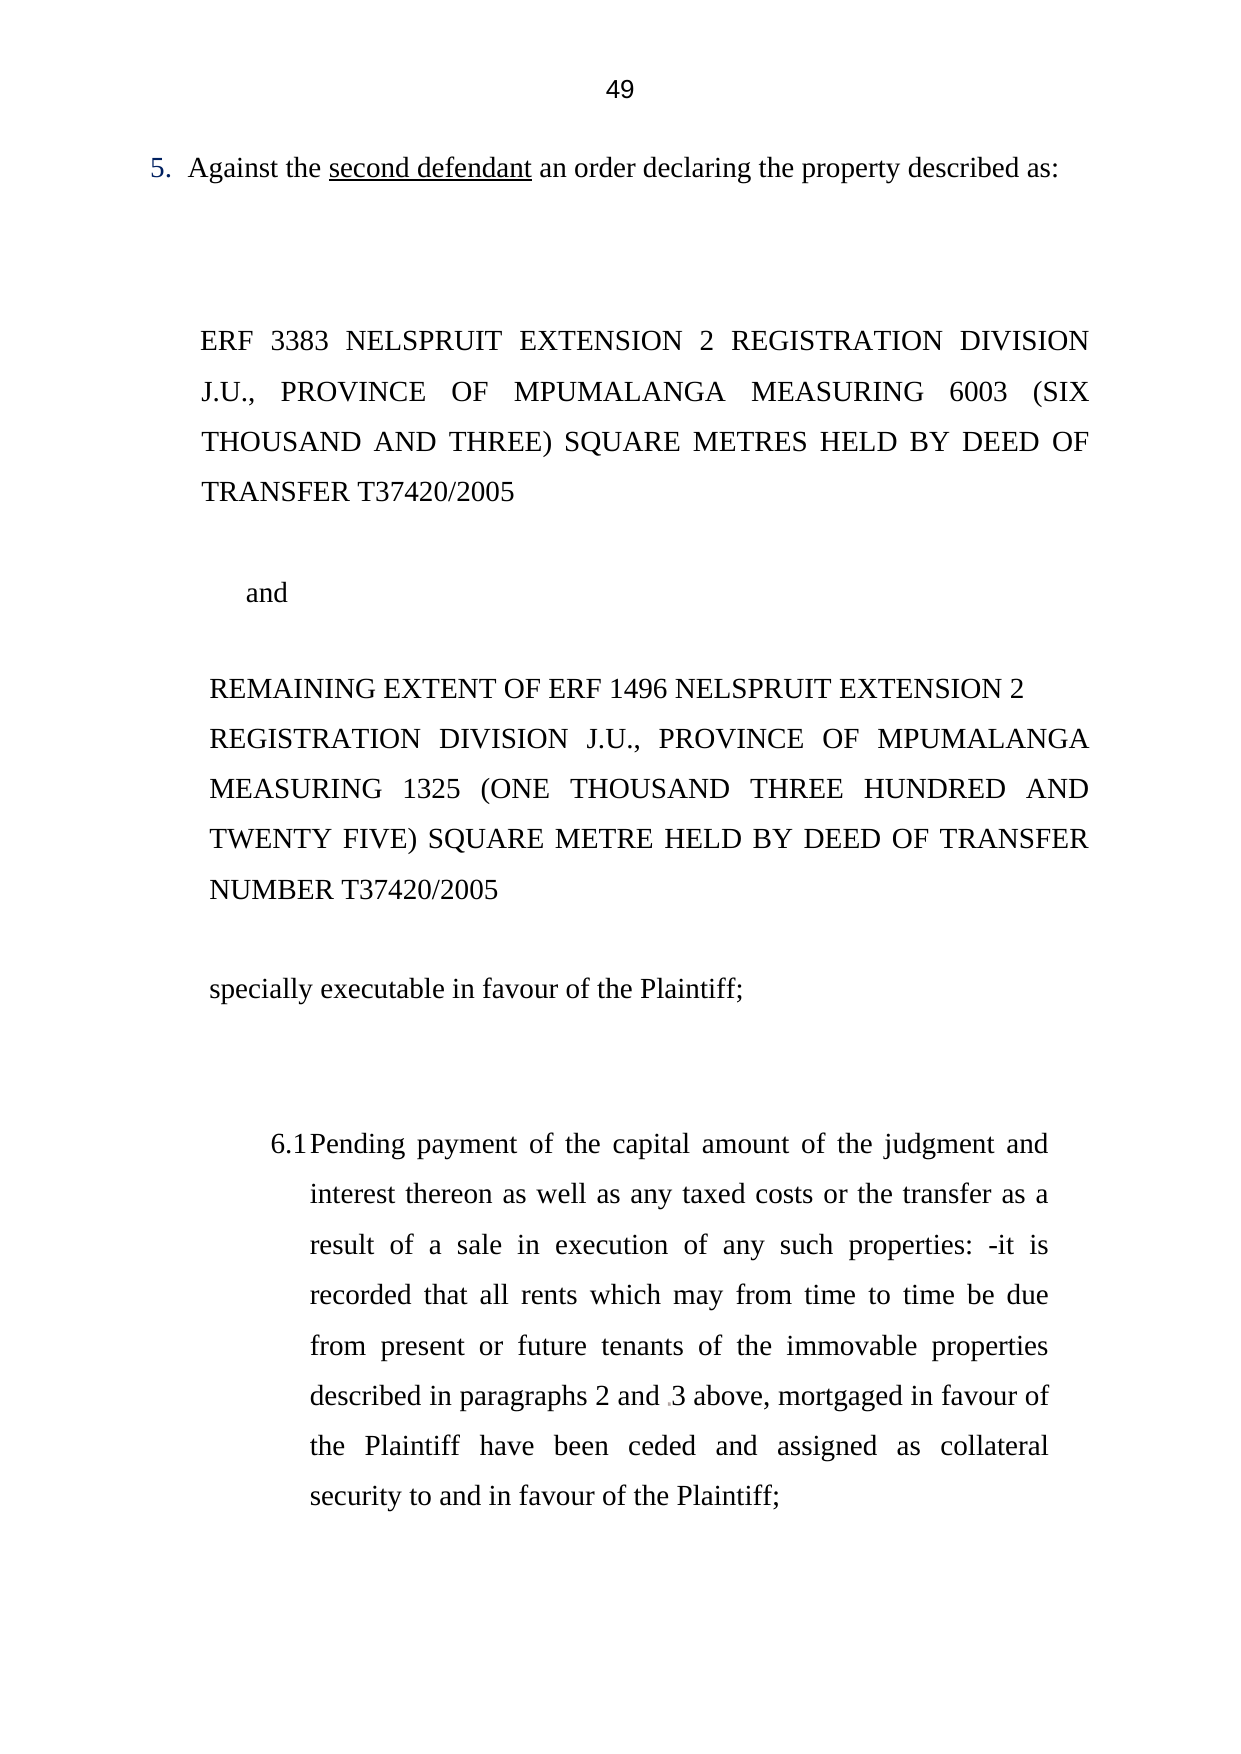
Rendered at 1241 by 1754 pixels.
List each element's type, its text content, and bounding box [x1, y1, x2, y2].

text 6.1 Pending payment of the capital amount of the judgment and interest thereon as well as any taxed costs or the transfer as a result of a sale in execution of any such properties: -it is recorded that all rents which may from time to time be due from present or future tenants of the immovable properties described in paragraphs 2 and 3 above, mortgaged in favour of the Plaintiff have been ceded and assigned as collateral security to and in favour of the Plaintiff; [270, 1126, 1049, 1512]
text REMAINING EXTENT OF ERF 1496 NELSPRUIT EXTENSION 2 [209, 671, 1090, 704]
text ERF 3383 NELSPRUIT EXTENSION 2 REGISTRATION DIVISION J.U., PROVINCE OF MPUMALANGA MEASURING 6003 (SIX THOUSAND AND THREE) SQUARE METRES HELD BY DEED OF TRANSFER T37420/2005 [200, 323, 1090, 508]
text 5. Against the second defendant an order declaring the property described as: [150, 150, 1090, 183]
text specially executable in favour of the Plaintiff; [150, 971, 1043, 1005]
text REGISTRATION DIVISION J.U., PROVINCE OF MPUMALANGA MEASURING 1325 (ONE THOUSAND THREE HUNDRED AND TWENTY FIVE) SQUARE METRE HELD BY DEED OF TRANSFER NUMBER T37420/2005 [209, 721, 1090, 906]
text and [245, 575, 1090, 608]
